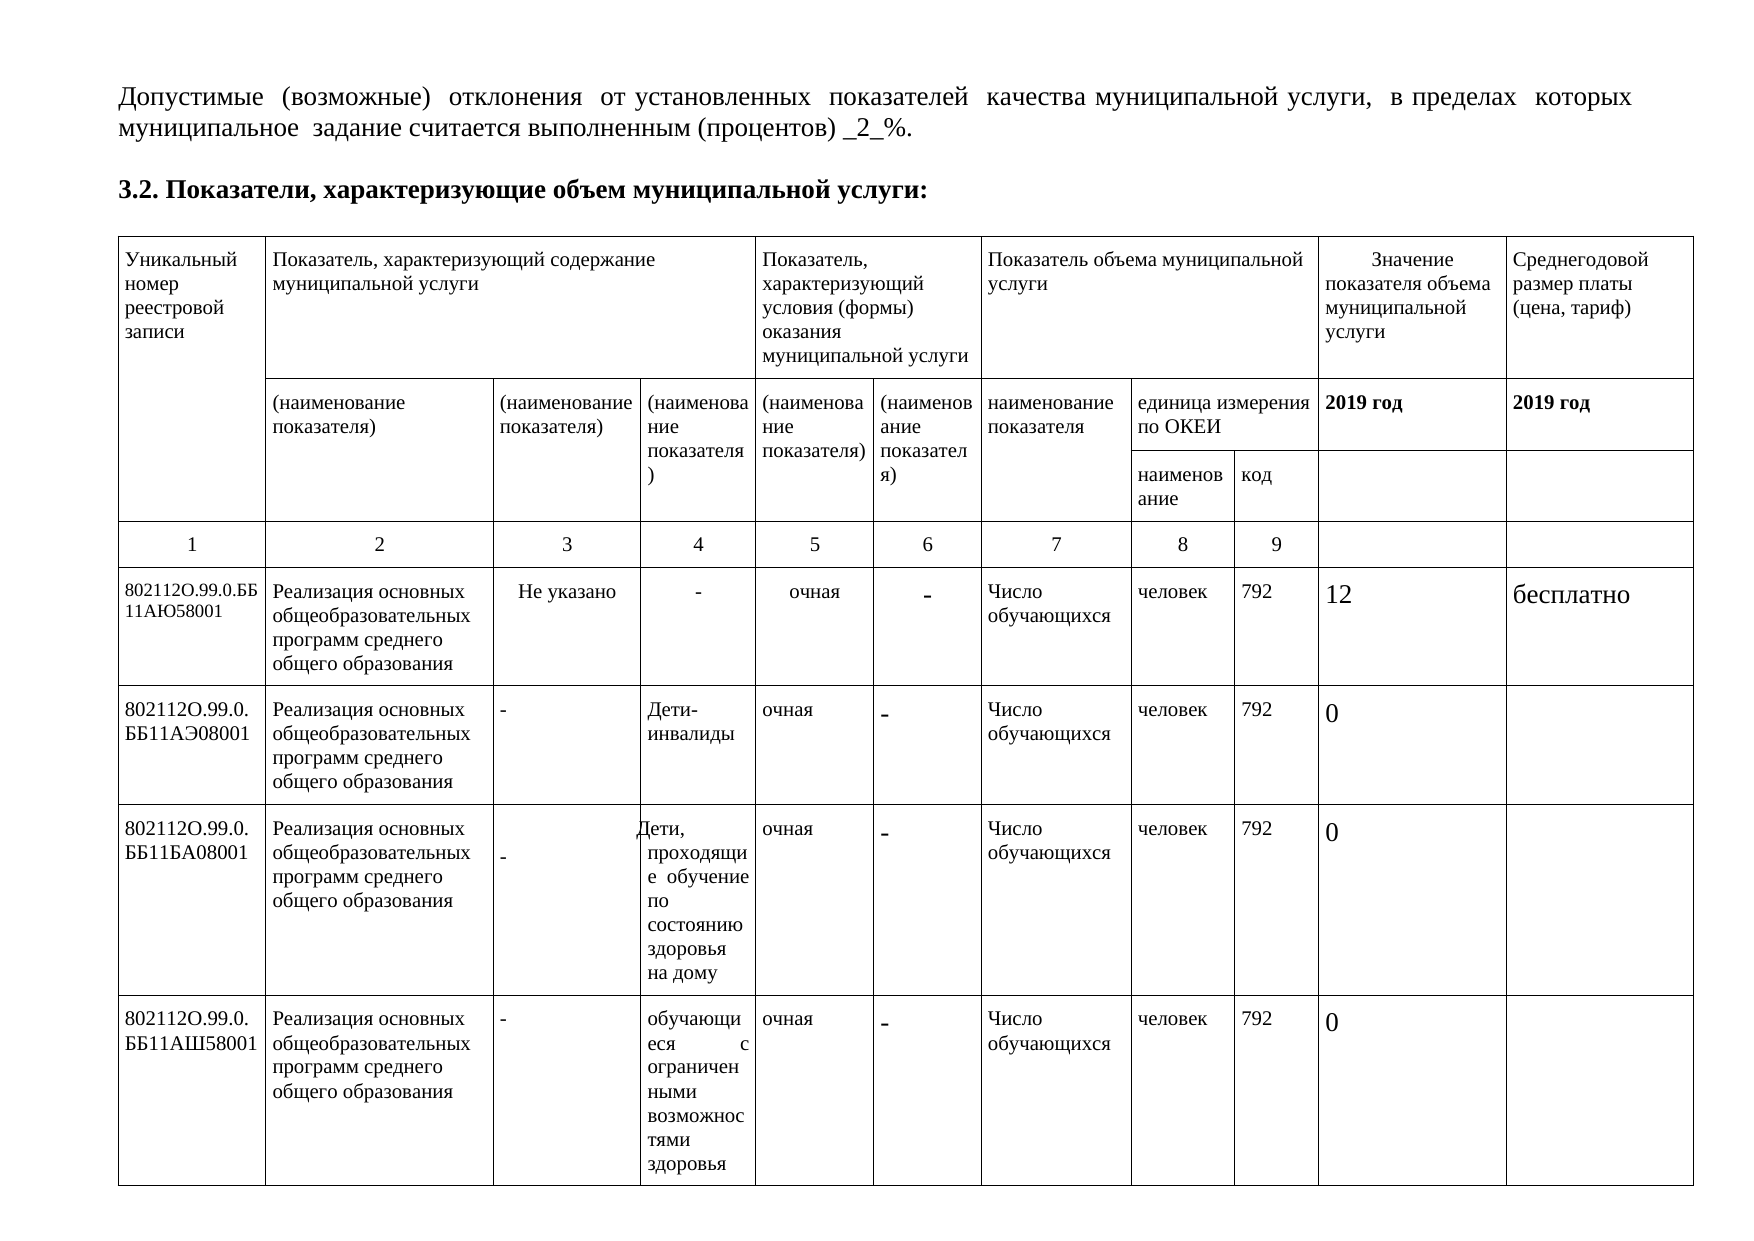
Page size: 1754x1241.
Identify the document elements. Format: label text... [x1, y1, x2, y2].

table_cell - [874, 568, 981, 685]
table_cell (наименование показателя) [494, 379, 640, 521]
table_cell 2019 год [1507, 379, 1693, 450]
table_cell 4 [641, 522, 755, 567]
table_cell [119, 996, 265, 1185]
table_cell - [494, 996, 640, 1185]
table_cell Реализация основных общеобразовательных программ среднего общего образования [266, 568, 493, 685]
table_header Значение показателя объема муниципальной услуги [1319, 237, 1506, 378]
table_cell 792 [1235, 996, 1318, 1185]
table_cell Реализация основных общеобразовательных программ среднего общего образования [266, 686, 493, 804]
table_cell Число обучающихся [982, 996, 1131, 1185]
table_header Среднегодовой размер платы (цена, тариф) [1507, 237, 1693, 378]
table_cell человек [1132, 686, 1234, 804]
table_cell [641, 996, 755, 1185]
text 3.2. Показатели, характеризующие объем муниципальной услуги: [118, 173, 1636, 204]
table_cell [1507, 686, 1693, 804]
table_cell Реализация основных общеобразовательных программ среднего общего образования [266, 805, 493, 995]
table_cell Дети, проходящие обучение по состоянию здоровья на дому [641, 805, 755, 995]
table_cell 2 [266, 522, 493, 567]
table_cell 12 [1319, 568, 1506, 685]
table_header Уникальный номер реестровой записи [119, 237, 265, 521]
table_header Показатель, характеризующий содержание муниципальной услуги [266, 237, 755, 378]
table_cell 0 [1319, 996, 1506, 1185]
table_cell единица измерения по ОКЕИ [1132, 379, 1318, 450]
table_cell - [494, 686, 640, 804]
table_cell 5 [756, 522, 873, 567]
table_cell человек [1132, 805, 1234, 995]
table_cell Не указано [494, 568, 640, 685]
table_cell Число обучающихся [982, 686, 1131, 804]
table_cell 802112О.99.0.ББ11АЭ08001 [119, 686, 265, 804]
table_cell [266, 996, 493, 1185]
table_cell человек [1132, 996, 1234, 1185]
table_cell 0 [1319, 686, 1506, 804]
table_header Показатель объема муниципальной услуги [982, 237, 1318, 378]
table_cell очная [756, 686, 873, 804]
table_cell [1507, 522, 1693, 567]
table_cell 1 [119, 522, 265, 567]
table_cell - [874, 805, 981, 995]
table_cell Число обучающихся [982, 568, 1131, 685]
table_cell - [874, 686, 981, 804]
table_cell бесплатно [1507, 568, 1693, 685]
table_cell 802112О.99.0.ББ11АЮ58001 [119, 568, 265, 685]
table_cell (наименование показателя) [641, 379, 755, 521]
table_cell [1507, 805, 1693, 995]
table_cell 802112О.99.0.ББ11БА08001 [119, 805, 265, 995]
table_cell Число обучающихся [982, 805, 1131, 995]
table_cell - [874, 996, 981, 1185]
table_cell 792 [1235, 686, 1318, 804]
table_cell наименование показателя [982, 379, 1131, 521]
table_cell 3 [494, 522, 640, 567]
table_cell код [1235, 451, 1318, 521]
table_cell наименование [1132, 451, 1234, 521]
table_cell 7 [982, 522, 1131, 567]
table_cell 792 [1235, 568, 1318, 685]
table_cell 2019 год [1319, 379, 1506, 450]
text Допустимые (возможные) отклонения от установленных показателей качества муниципальной услуги, в пределах которых муниципальное задание считается выполненным (процентов) _2_%. [118, 80, 1636, 142]
table_cell очная [756, 568, 873, 685]
table_cell [1507, 451, 1693, 521]
table_cell человек [1132, 568, 1234, 685]
table_cell Дети-инвалиды [641, 686, 755, 804]
table_header Показатель, характеризующий условия (формы) оказания муниципальной услуги [756, 237, 981, 378]
table_cell (наименование показателя) [756, 379, 873, 521]
table_cell очная [756, 996, 873, 1185]
table_cell 792 [1235, 805, 1318, 995]
table_cell 0 [1319, 805, 1506, 995]
table_cell (наименование показателя) [874, 379, 981, 521]
table_cell очная [756, 805, 873, 995]
table_cell - [494, 805, 640, 995]
table_cell [1319, 522, 1506, 567]
table_cell - [641, 568, 755, 685]
table_cell [1507, 996, 1693, 1185]
table_cell [1319, 451, 1506, 521]
table_cell 6 [874, 522, 981, 567]
table_cell 8 [1132, 522, 1234, 567]
table_cell (наименование показателя) [266, 379, 493, 521]
table_cell 9 [1235, 522, 1318, 567]
